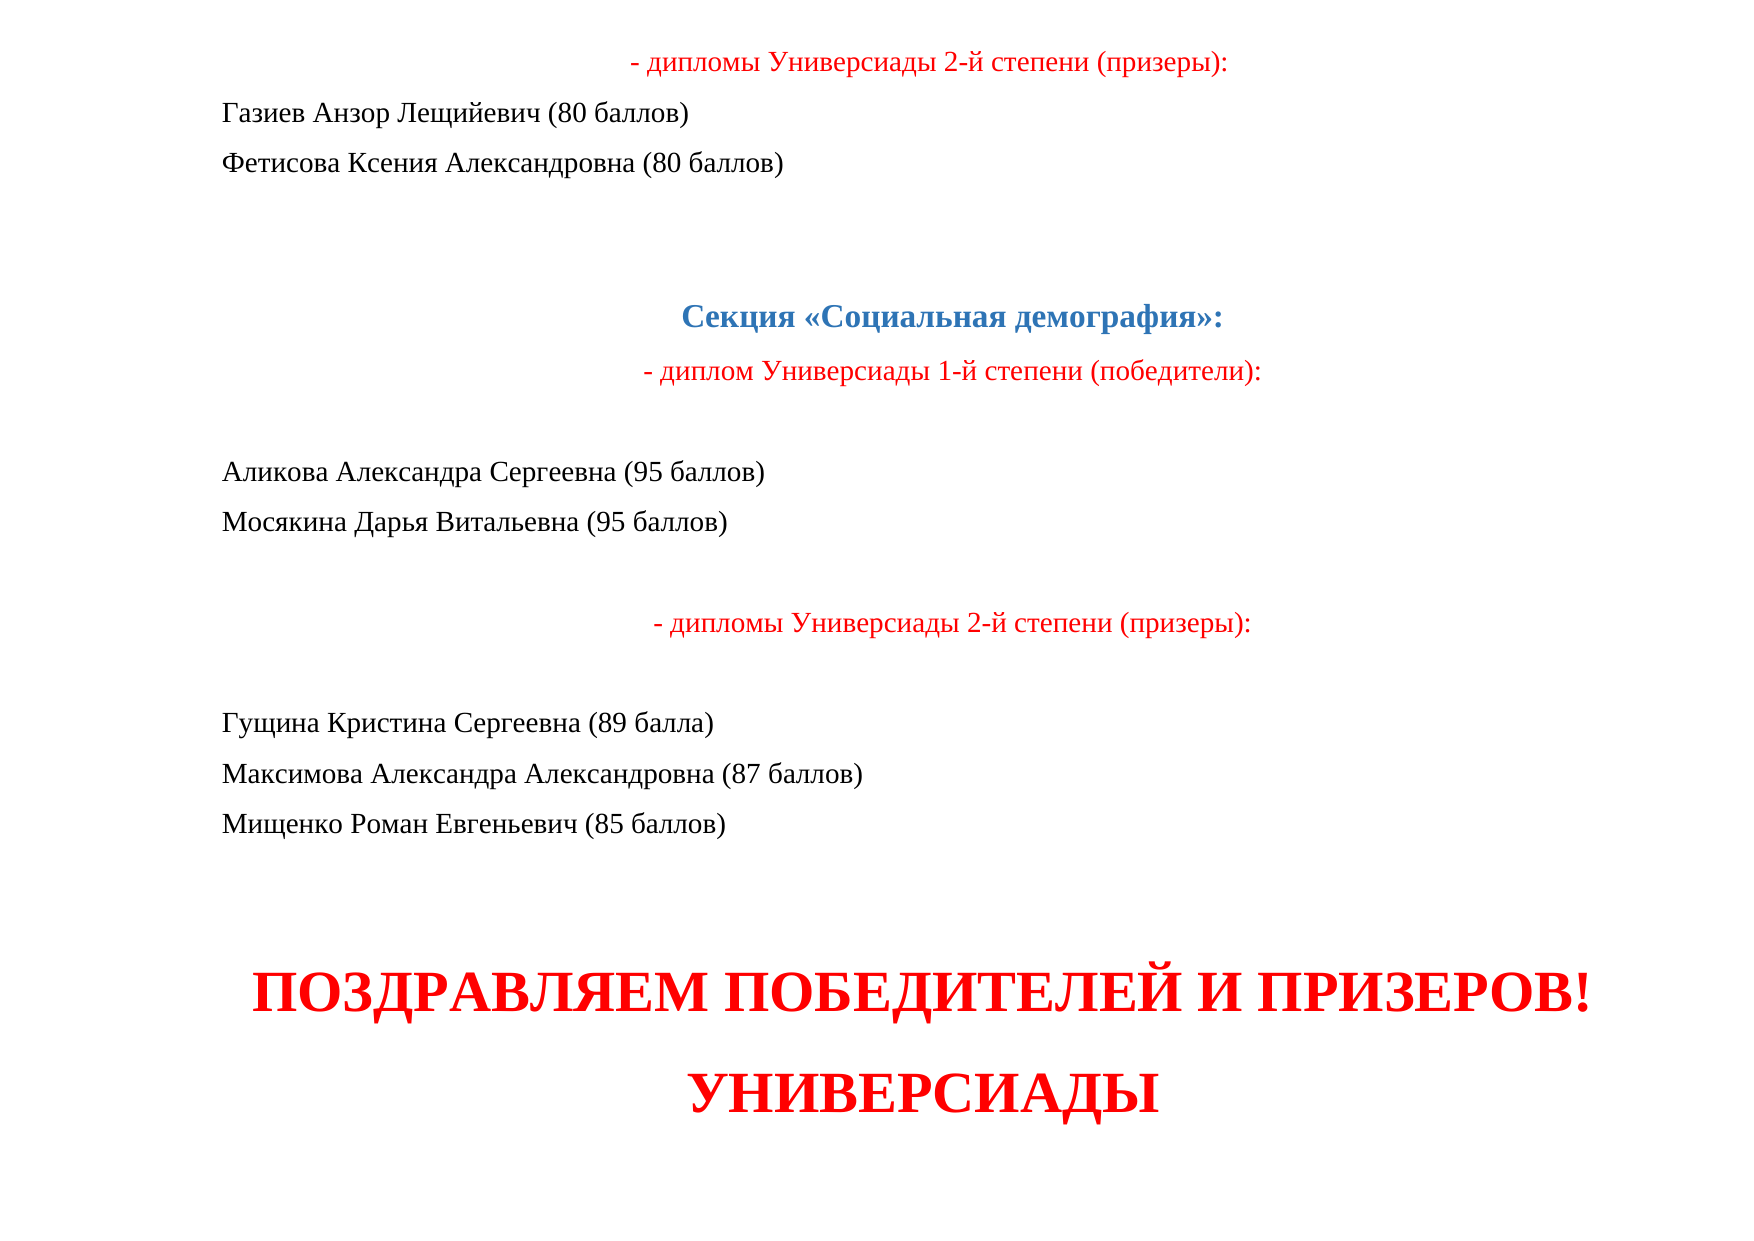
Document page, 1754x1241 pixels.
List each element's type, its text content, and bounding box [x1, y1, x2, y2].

text Секция «Социальная демография»: [222, 296, 1683, 334]
text - дипломы Универсиады 2-й степени (призеры): [222, 44, 1683, 78]
text Фетисова Ксения Александровна (80 баллов) [222, 145, 1683, 178]
text Аликова Александра Сергеевна (95 баллов) [222, 454, 1683, 488]
text Максимова Александра Александровна (87 баллов) [222, 756, 1683, 789]
text Газиев Анзор Лещийевич (80 баллов) [222, 95, 1683, 128]
text - диплом Универсиады 1-й степени (победители): [222, 353, 1683, 387]
text Мосякина Дарья Витальевна (95 баллов) [222, 504, 1683, 538]
text - дипломы Универсиады 2-й степени (призеры): [222, 605, 1683, 638]
text Мищенко Роман Евгеньевич (85 баллов) [222, 806, 1683, 840]
text Гущина Кристина Сергеевна (89 балла) [222, 706, 1683, 739]
text ПОЗДРАВЛЯЕМ ПОБЕДИТЕЛЕЙ И ПРИЗЕРОВ! УНИВЕРСИАДЫ [133, 957, 1713, 1125]
